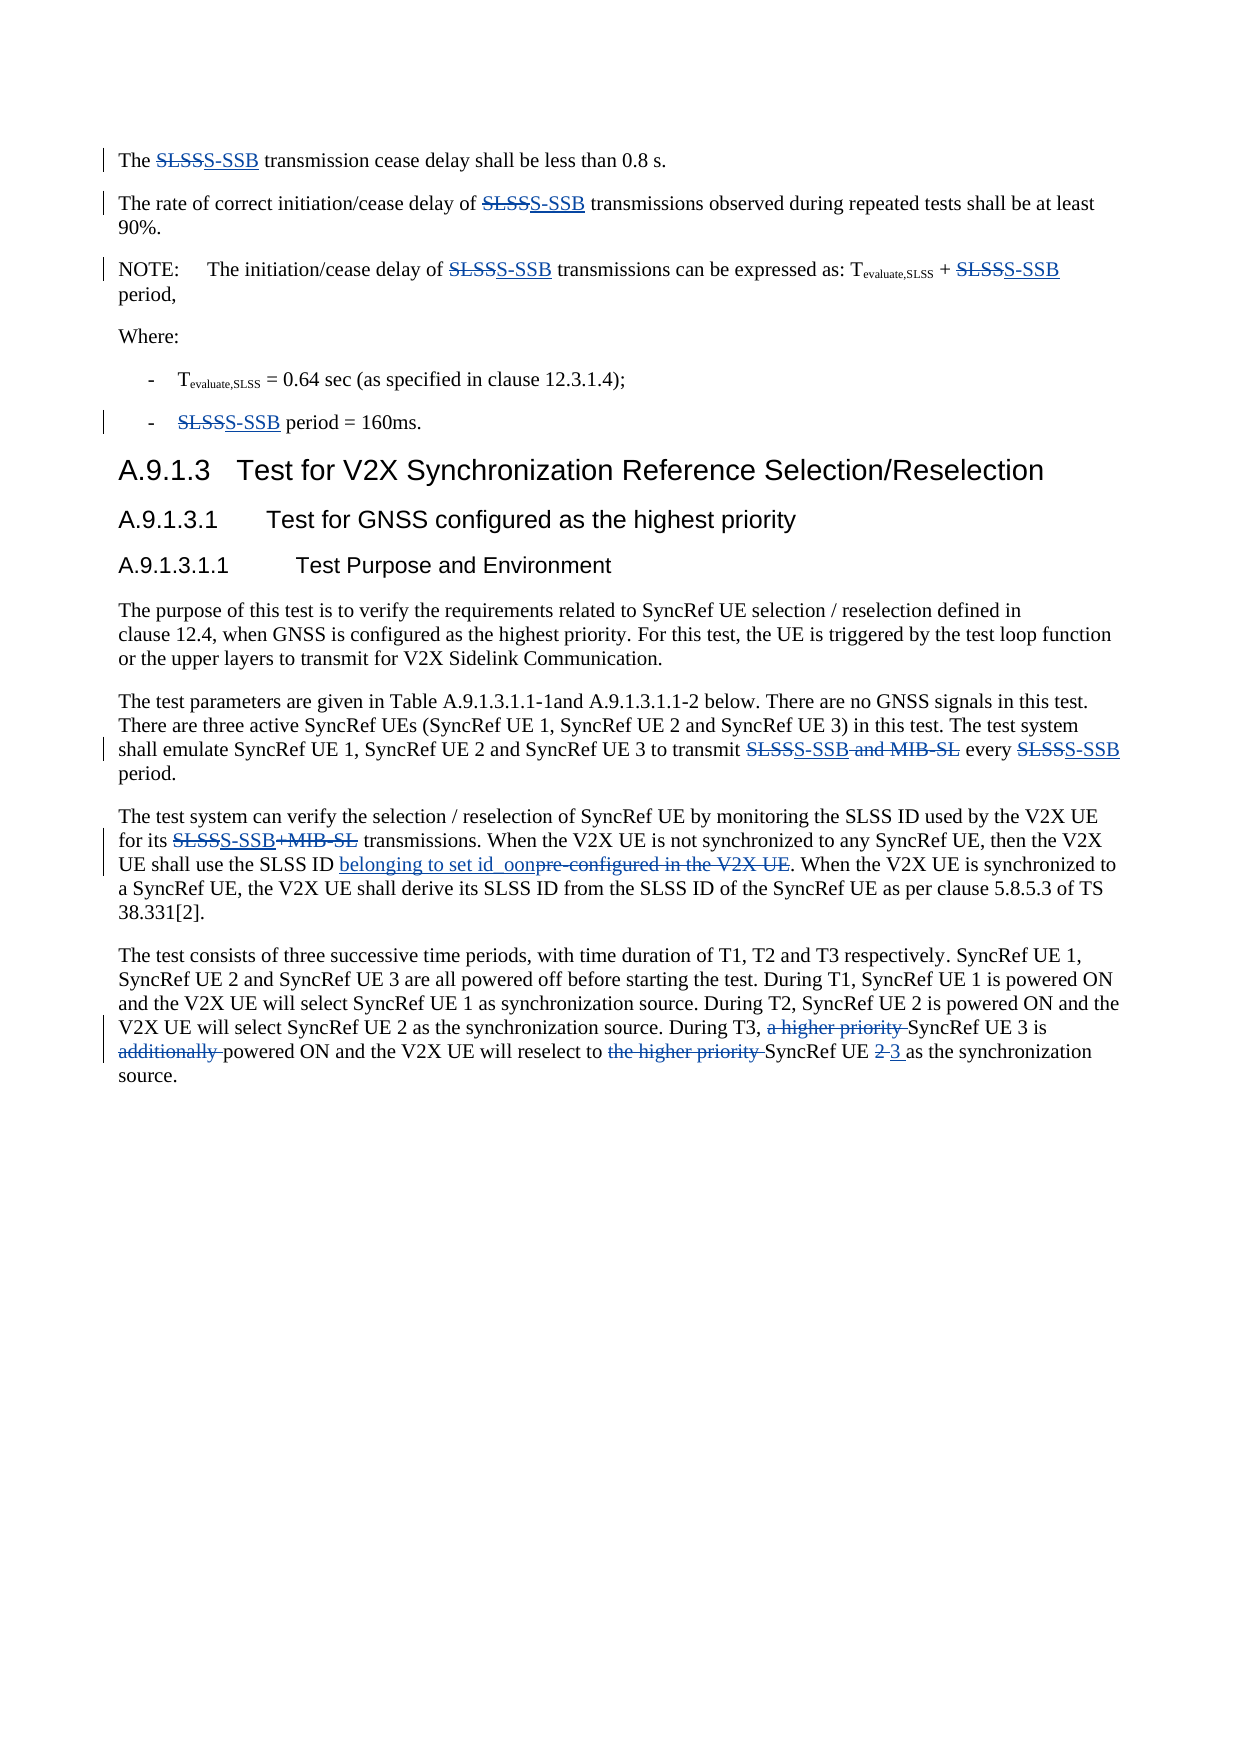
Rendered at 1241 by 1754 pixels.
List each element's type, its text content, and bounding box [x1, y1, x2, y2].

text The transmission cease delay shall be less than 0.8 s. [118, 148, 1122, 172]
subtitle A.9.1.3.1.1 Test Purpose and Environment [118, 552, 1122, 579]
text The test parameters are given in Table A.9.1.3.1.1-1and A.9.1.3.1.1-2 below. There are no GNSS signals in this test. There are three active SyncRef UEs (SyncRef UE 1, SyncRef UE 2 and SyncRef UE 3) in this test. The test system shall emulate SyncRef UE 1, SyncRef UE 2 and SyncRef UE 3 to transmit every period. [118, 688, 1122, 785]
text NOTE: The initiation/cease delay of transmissions can be expressed as: Tevaluate,SLSS + period, [118, 257, 1122, 306]
text - Tevaluate,SLSS = 0.64 sec (as specified in clause 12.3.1.4); [148, 367, 1122, 391]
text The test system can verify the selection / reselection of SyncRef UE by monitoring the SLSS ID used by the V2X UE for its transmissions. When the V2X UE is not synchronized to any SyncRef UE, then the V2X UE shall use the SLSS ID . When the V2X UE is synchronized to a SyncRef UE, the V2X UE shall derive its SLSS ID from the SLSS ID of the SyncRef UE as per clause 5.8.5.3 of TS 38.331[2]. [118, 803, 1122, 924]
text - period = 160ms. [148, 410, 1122, 434]
text The test consists of three successive time periods, with time duration of T1, T2 and T3 respectively. SyncRef UE 1, SyncRef UE 2 and SyncRef UE 3 are all powered off before starting the test. During T1, SyncRef UE 1 is powered ON and the V2X UE will select SyncRef UE 1 as synchronization source. During T2, SyncRef UE 2 is powered ON and the V2X UE will select SyncRef UE 2 as the synchronization source. During T3, SyncRef UE 3 is powered ON and the V2X UE will reselect to SyncRef UE as the synchronization source. [118, 943, 1122, 1087]
text The rate of correct initiation/cease delay of transmissions observed during repeated tests shall be at least 90%. [118, 191, 1122, 239]
text The purpose of this test is to verify the requirements related to SyncRef UE selection / reselection defined in clause 12.4, when GNSS is configured as the highest priority. For this test, the UE is triggered by the test loop function or the upper layers to transmit for V2X Sidelink Communication. [118, 598, 1122, 670]
subtitle A.9.1.3 Test for V2X Synchronization Reference Selection/Reselection [118, 453, 1122, 486]
text Where: [118, 324, 1122, 348]
subtitle A.9.1.3.1 Test for GNSS configured as the highest priority [118, 505, 1122, 534]
